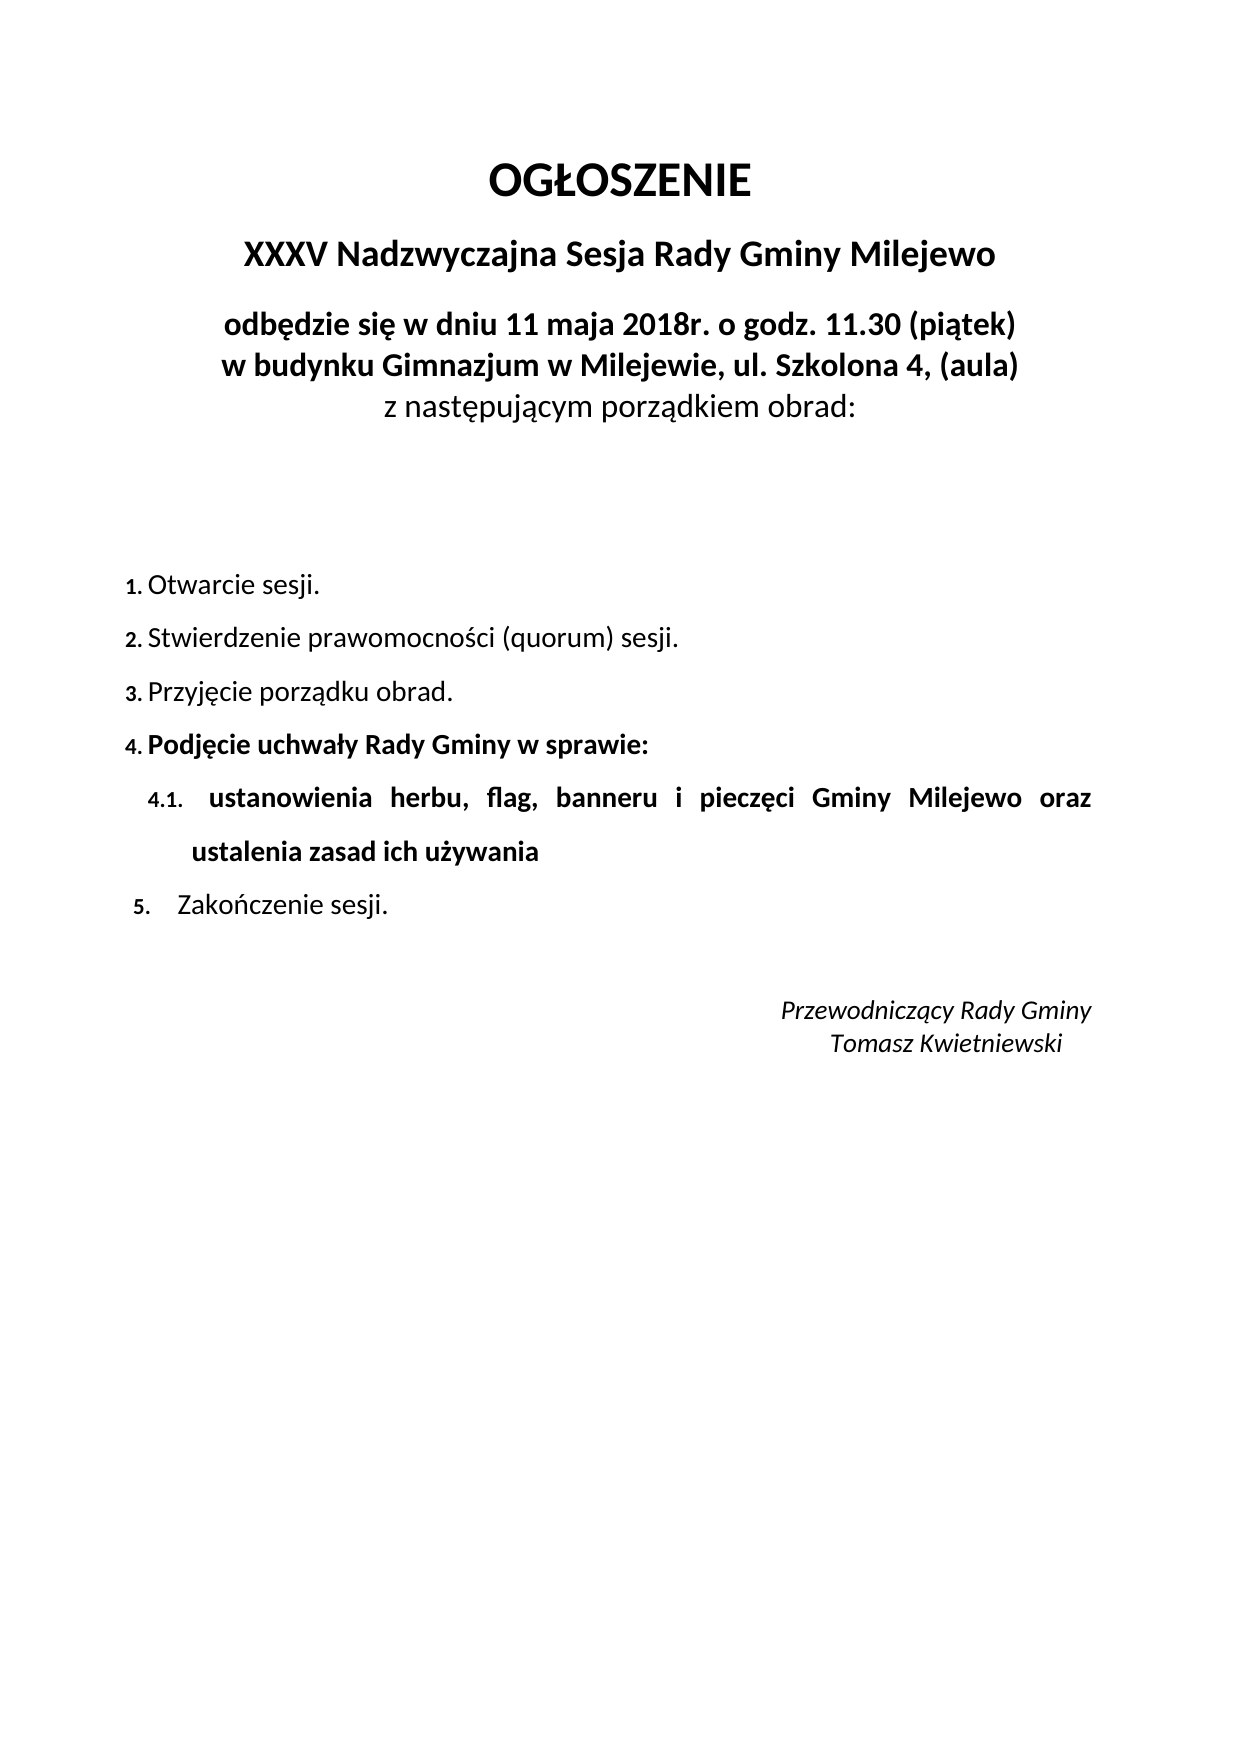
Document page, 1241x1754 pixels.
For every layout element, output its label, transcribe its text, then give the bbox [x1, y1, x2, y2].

text Przewodniczący Rady Gminy [192, 993, 1093, 1026]
list Zakończenie sesji. [133, 886, 1093, 922]
text OGŁOSZENIE [148, 148, 1093, 209]
list ustanowienia herbu, flag, banneru i pieczęci Gminy Milejewo oraz ustalenia zasad ich używania [148, 779, 1093, 869]
list Podjęcie uchwały Rady Gminy w sprawie: [125, 726, 1093, 762]
text w budynku Gimnazjum w Milejewie, ul. Szkolona 4, (aula) [148, 344, 1093, 385]
list Otwarcie sesji. [125, 566, 1093, 601]
text odbędzie się w dniu 11 maja 2018r. o godz. 11.30 (piątek) [148, 303, 1093, 344]
text z następującym porządkiem obrad: [148, 385, 1093, 426]
text XXXV Nadzwyczajna Sesja Rady Gminy Milejewo [148, 229, 1093, 275]
list Stwierdzenie prawomocności (quorum) sesji. [125, 619, 1093, 655]
list Przyjęcie porządku obrad. [125, 673, 1093, 708]
text Tomasz Kwietniewski [782, 1026, 1093, 1059]
